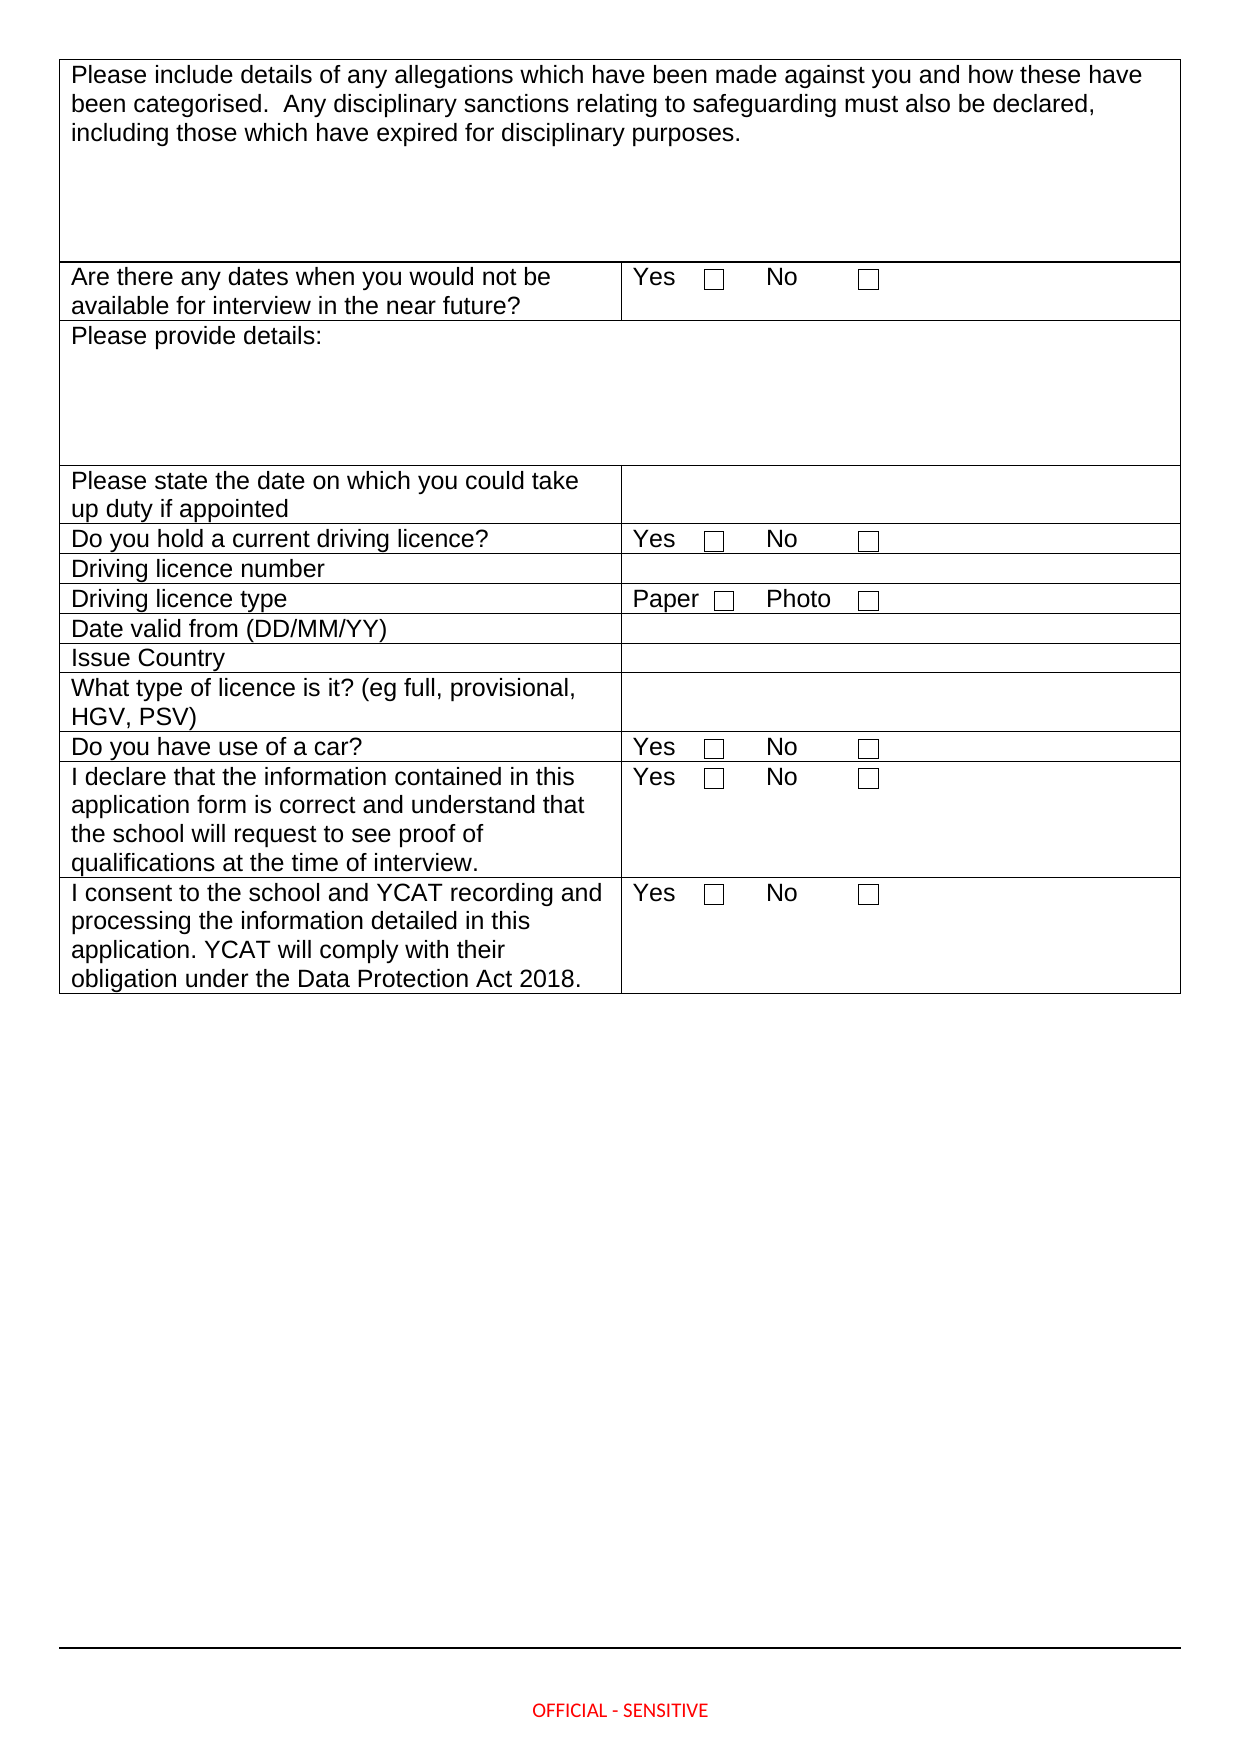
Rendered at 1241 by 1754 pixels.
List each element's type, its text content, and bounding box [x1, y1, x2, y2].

table_cell Please state the date on which you could take up duty if appointed [60, 466, 621, 523]
table_cell [622, 644, 1180, 672]
table_cell Paper Photo [622, 584, 1180, 613]
table_cell I consent to the school and YCAT recording and processing the information detailed in this application. YCAT will comply with their obligation under the Data Protection Act 2018. [60, 878, 621, 993]
table_cell [622, 614, 1180, 642]
table_cell What type of licence is it? (eg full, provisional, HGV, PSV) [60, 673, 621, 731]
table_cell Please include details of any allegations which have been made against you and how these have been categorised. Any disciplinary sanctions relating to safeguarding must also be declared, including those which have expired for disciplinary purposes. [60, 60, 1180, 261]
table_cell [622, 466, 1180, 523]
table_cell Yes No [622, 732, 1180, 761]
table_cell Yes No [622, 762, 1180, 877]
table_cell Yes No [622, 878, 1180, 993]
table_cell Issue Country [60, 644, 621, 672]
table_cell [622, 554, 1180, 583]
table_cell Yes No [622, 524, 1180, 553]
table_cell Do you hold a current driving licence? [60, 524, 621, 553]
table_cell [622, 673, 1180, 731]
table_cell Do you have use of a car? [60, 732, 621, 761]
table_cell Driving licence type [60, 584, 621, 613]
table_cell Driving licence number [60, 554, 621, 583]
table_cell Date valid from (DD/MM/YY) [60, 614, 621, 642]
table_cell Are there any dates when you would not be available for interview in the near future? [60, 263, 621, 320]
table_cell Yes No [622, 263, 1180, 320]
table_cell Please provide details: [60, 321, 1180, 465]
table_cell I declare that the information contained in this application form is correct and understand that the school will request to see proof of qualifications at the time of interview. [60, 762, 621, 877]
